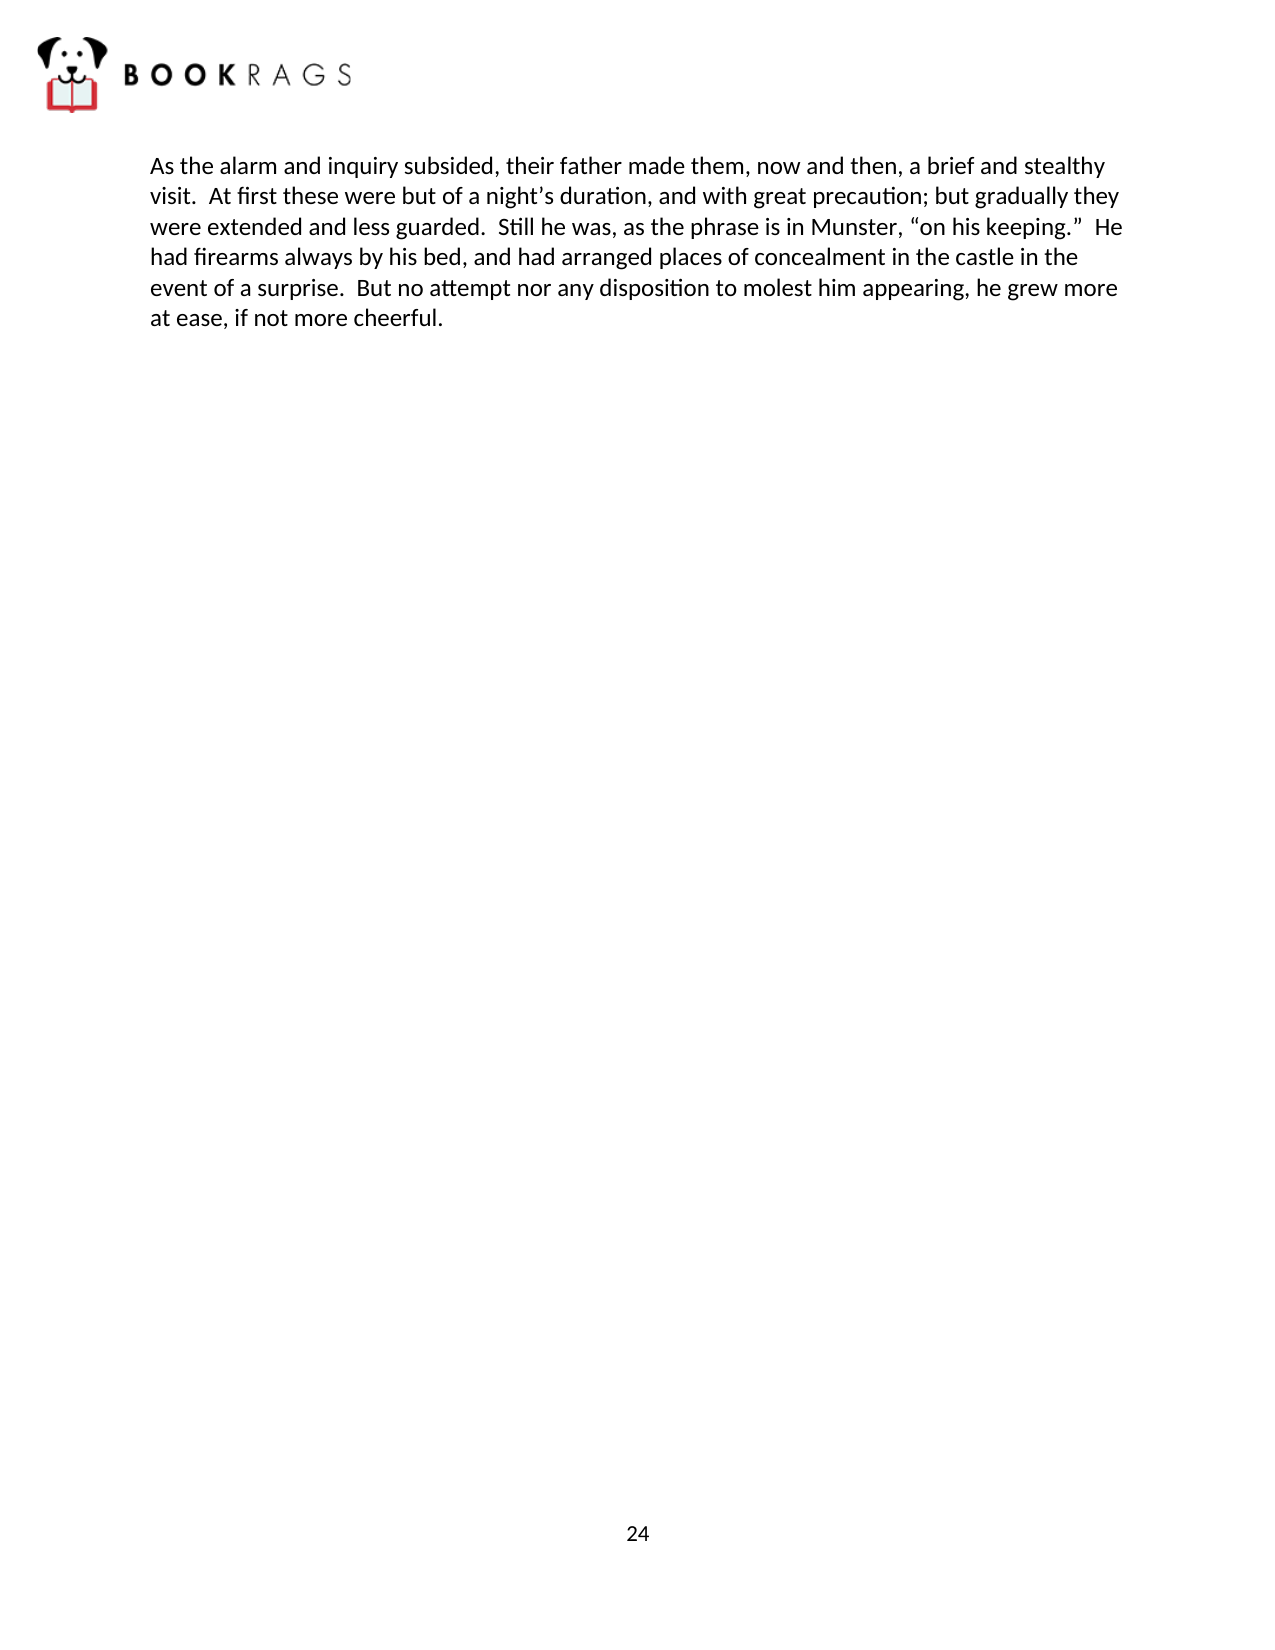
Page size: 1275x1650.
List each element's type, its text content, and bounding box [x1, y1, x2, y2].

text As the alarm and inquiry subsided, their father made them, now and then, a brief and stealthy visit. At first these were but of a night’s duration, and with great precaution; but gradually they were extended and less guarded. Still he was, as the phrase is in Munster, “on his keeping.” He had firearms always by his bed, and had arranged places of concealment in the castle in the event of a surprise. But no attempt nor any disposition to molest him appearing, he grew more at ease, if not more cheerful. [150, 150, 1125, 333]
picture [37, 37, 351, 113]
